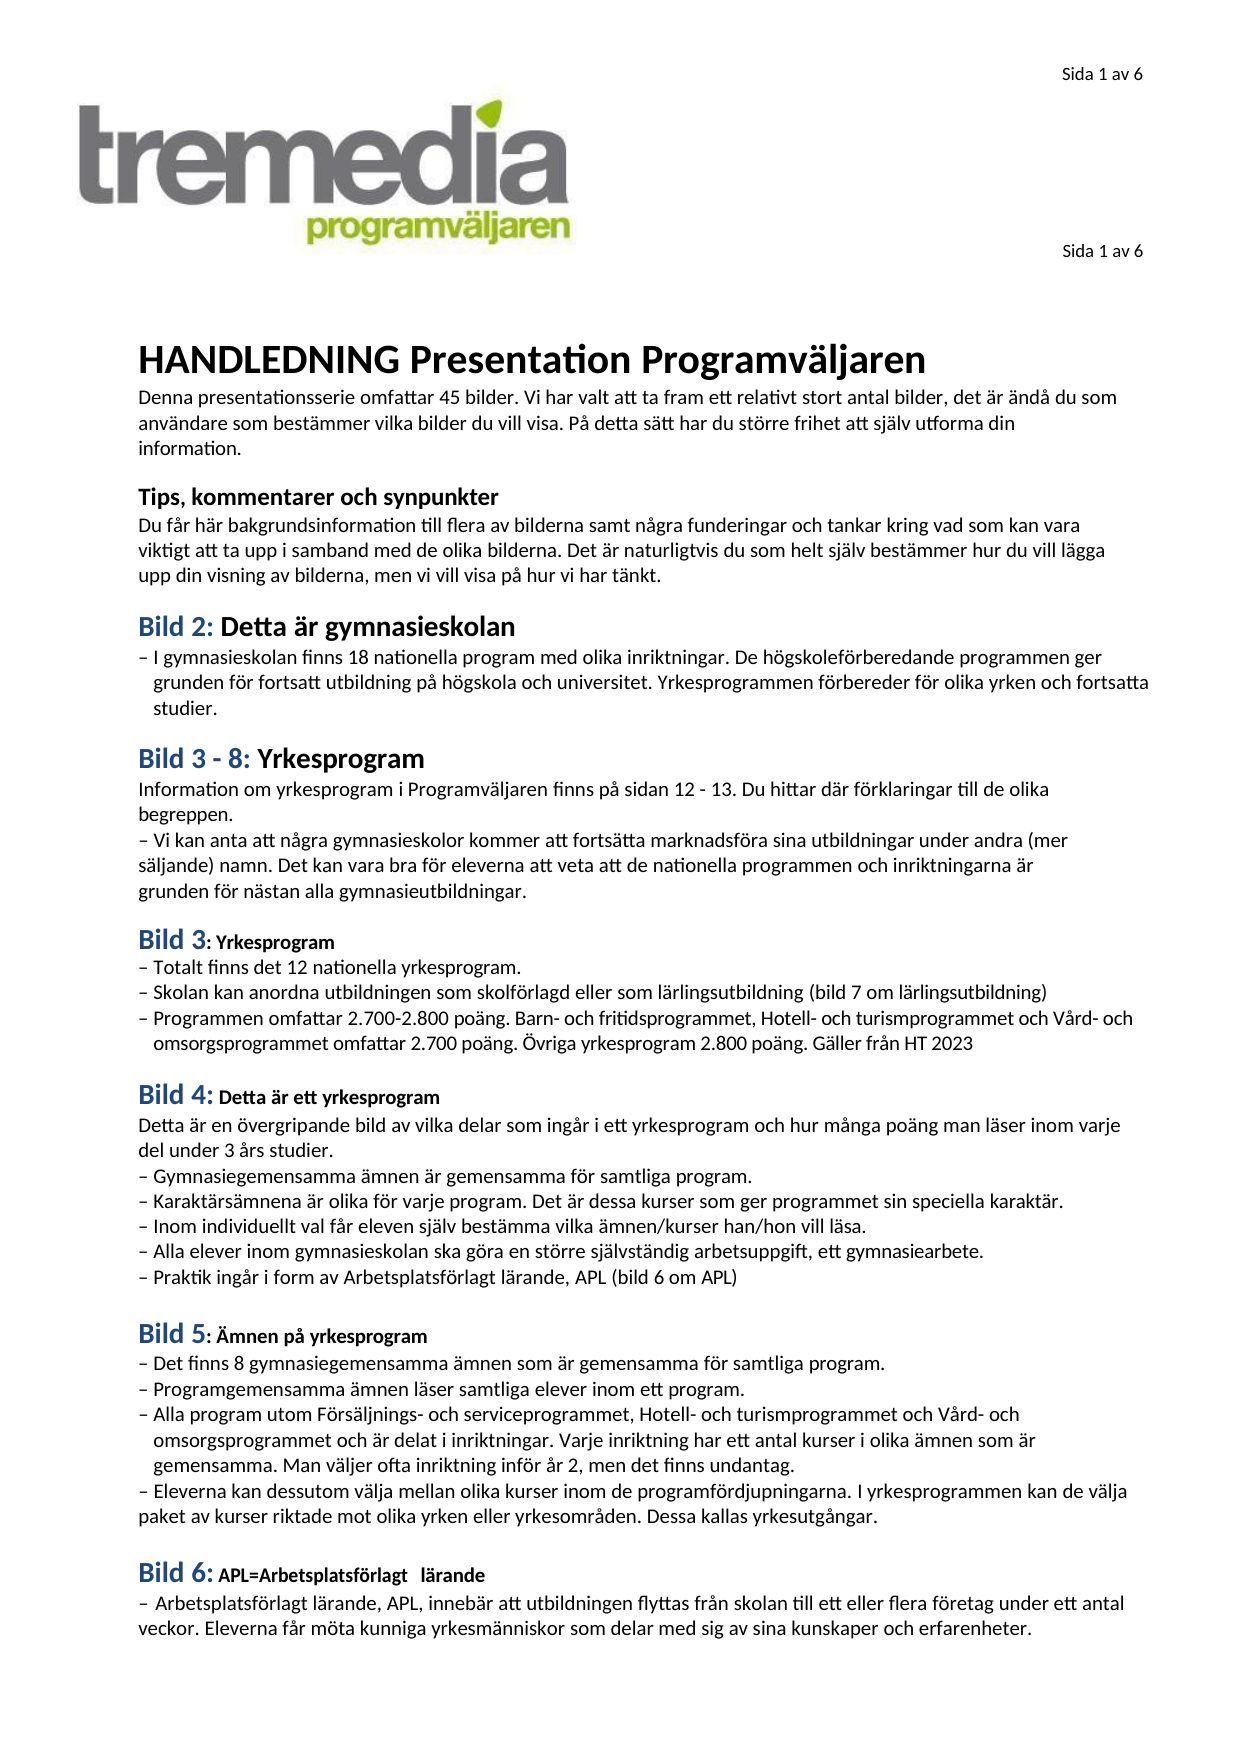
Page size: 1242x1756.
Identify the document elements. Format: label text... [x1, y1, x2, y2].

text Detta är en övergripande bild av vilka delar som ingår i ett yrkesprogram och hur många poäng man läser inom varje del under 3 års studier. [138, 1112, 1132, 1163]
list I gymnasieskolan finns 18 nationella program med olika inriktningar. De högskoleförberedande programmen ger grunden för fortsatt utbildning på högskola och universitet. Yrkesprogrammen förbereder för olika yrken och fortsatta studier. [138, 644, 1156, 720]
subtitle Bild 5: Ämnen på yrkesprogram [138, 1315, 1156, 1351]
list Inom individuellt val får eleven själv bestämma vilka ämnen/kurser han/hon vill läsa. [138, 1213, 1156, 1239]
list Arbetsplatsförlagt lärande, APL, innebär att utbildningen flyttas från skolan till ett eller flera företag under ett antal veckor. Eleverna får möta kunniga yrkesmänniskor som delar med sig av sina kunskaper och erfarenheter. [138, 1590, 1130, 1641]
list Praktik ingår i form av Arbetsplatsförlagt lärande, APL (bild 6 om APL) [138, 1264, 1156, 1289]
title HANDLEDNING Presentation Programväljaren [138, 333, 1156, 384]
text Information om yrkesprogram i Programväljaren finns på sidan 12 - 13. Du hittar där förklaringar till de olika begreppen. [138, 776, 1119, 827]
subtitle Bild 3 - 8: Yrkesprogram [138, 740, 1156, 776]
list Gymnasiegemensamma ämnen är gemensamma för samtliga program. [138, 1163, 1156, 1188]
list Vi kan anta att några gymnasieskolor kommer att fortsätta marknadsföra sina utbildningar under andra (mer säljande) namn. Det kan vara bra för eleverna att veta att de nationella programmen och inriktningarna är grunden för nästan alla gymnasieutbildningar. [138, 827, 1108, 903]
list Det finns 8 gymnasiegemensamma ämnen som är gemensamma för samtliga program. [138, 1351, 1156, 1376]
list Karaktärsämnena är olika för varje program. Det är dessa kurser som ger programmet sin speciella karaktär. [138, 1188, 1156, 1213]
picture [76, 83, 578, 255]
subtitle Bild 6: APL=Arbetsplatsförlagt lärande [138, 1554, 1156, 1590]
subtitle Bild 4: Detta är ett yrkesprogram [138, 1076, 1156, 1112]
text Du får här bakgrundsinformation till flera av bilderna samt några funderingar och tankar kring vad som kan vara viktigt att ta upp i samband med de olika bilderna. Det är naturligtvis du som helt själv bestämmer hur du vill lägga upp din visning av bilderna, men vi vill visa på hur vi har tänkt. [138, 512, 1119, 588]
subtitle Bild 3: Yrkesprogram [138, 929, 1156, 954]
list Programgemensamma ämnen läser samtliga elever inom ett program. [138, 1376, 1156, 1401]
subtitle Bild 2: Detta är gymnasieskolan [138, 608, 1156, 644]
list Alla elever inom gymnasieskolan ska göra en större självständig arbetsuppgift, ett gymnasiearbete. [138, 1239, 1156, 1264]
list Programmen omfattar 2.700-2.800 poäng. Barn- och fritidsprogrammet, Hotell- och turismprogrammet och Vård- och omsorgsprogrammet omfattar 2.700 poäng. Övriga yrkesprogram 2.800 poäng. Gäller från HT 2023 [138, 1005, 1156, 1056]
list Alla program utom Försäljnings- och serviceprogrammet, Hotell- och turismprogrammet och Vård- och omsorgsprogrammet och är delat i inriktningar. Varje inriktning har ett antal kurser i olika ämnen som är gemensamma. Man väljer ofta inriktning inför år 2, men det finns undantag. [138, 1402, 1037, 1478]
text Tips, kommentarer och synpunkter [138, 481, 1156, 511]
list Eleverna kan dessutom välja mellan olika kurser inom de programfördjupningarna. I yrkesprogrammen kan de välja paket av kurser riktade mot olika yrken eller yrkesområden. Dessa kallas yrkesutgångar. [138, 1478, 1129, 1529]
list Totalt finns det 12 nationella yrkesprogram. [138, 954, 1156, 979]
text Denna presentationsserie omfattar 45 bilder. Vi har valt att ta fram ett relativt stort antal bilder, det är ändå du som användare som bestämmer vilka bilder du vill visa. På detta sätt har du större frihet att själv utforma din information. [138, 384, 1119, 461]
text Sida 1 av 6 [64, 239, 1144, 262]
list Skolan kan anordna utbildningen som skolförlagd eller som lärlingsutbildning (bild 7 om lärlingsutbildning) [138, 979, 1156, 1005]
